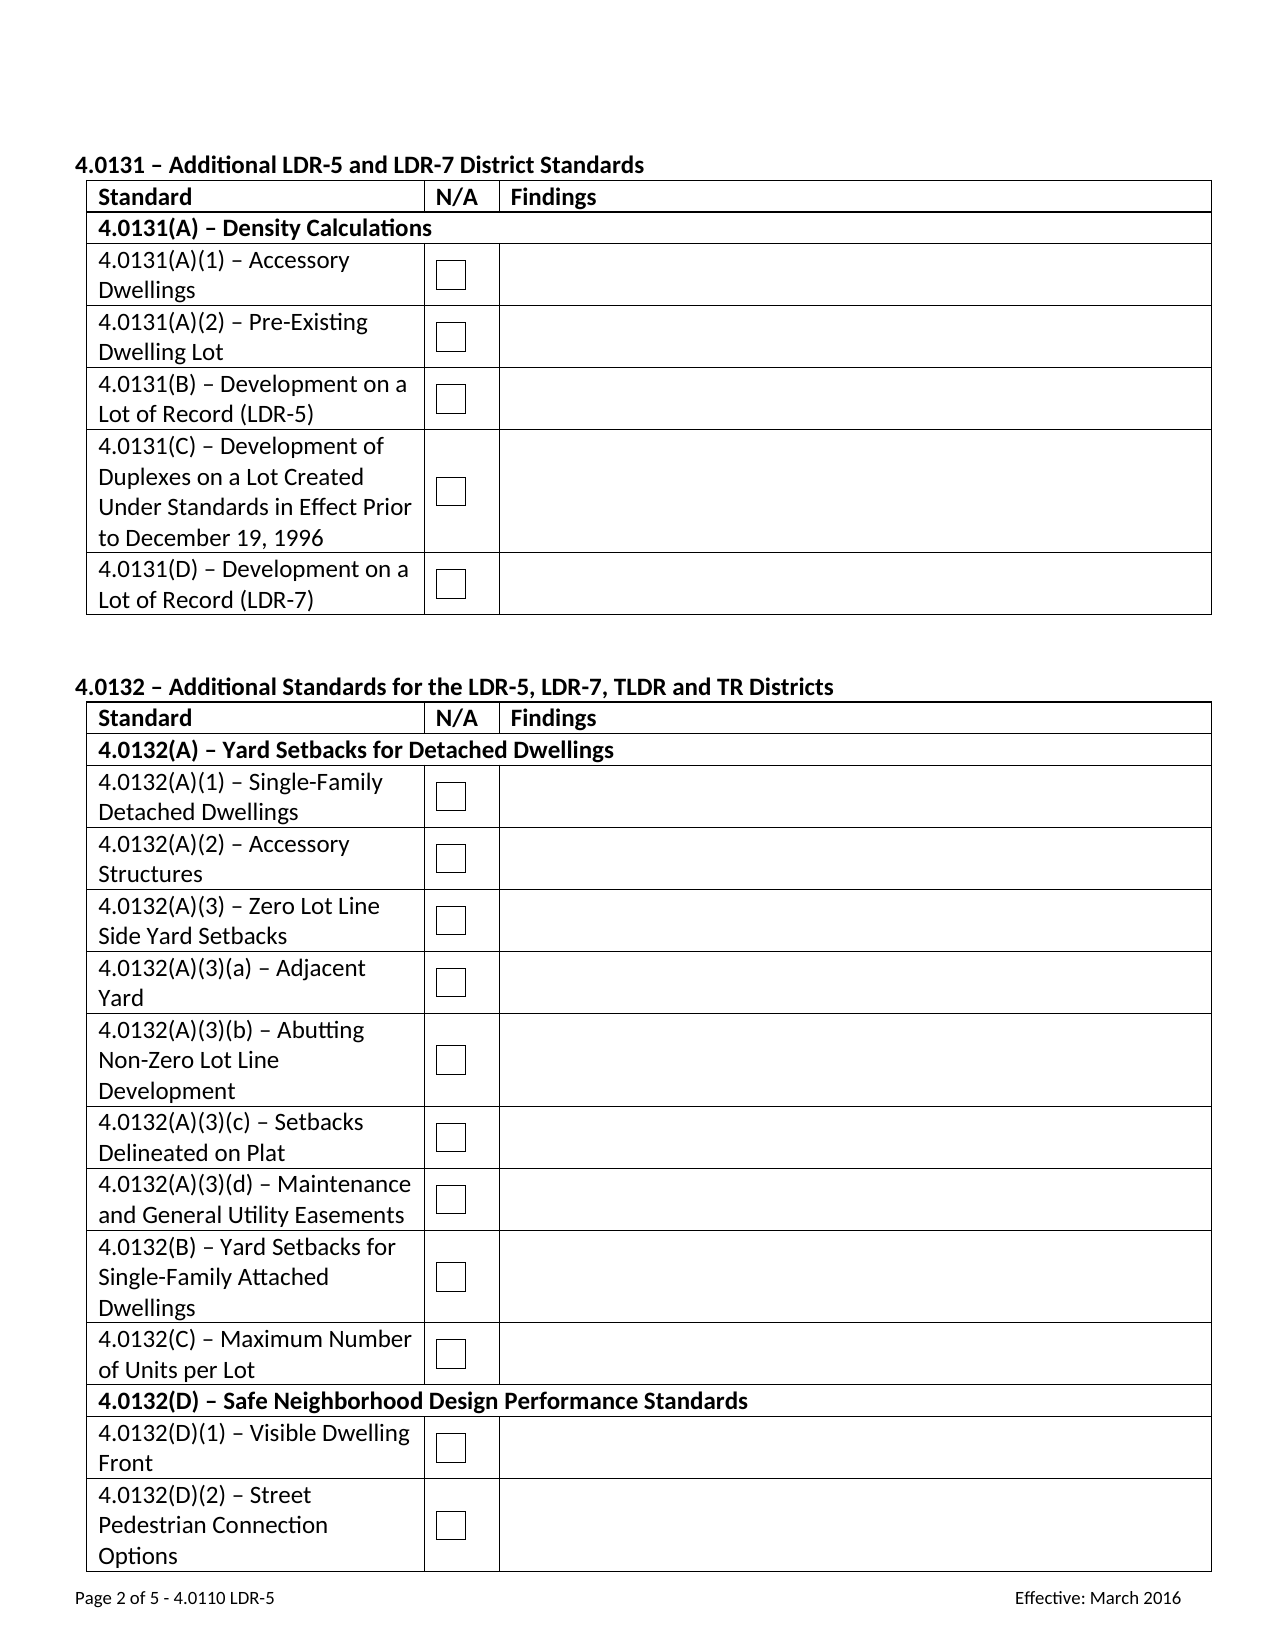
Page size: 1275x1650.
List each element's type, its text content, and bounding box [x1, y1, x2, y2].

table_cell 4.0131(A)(1) – Accessory Dwellings [87, 244, 424, 305]
table_cell [425, 553, 499, 614]
table_cell [500, 430, 1211, 552]
table_cell 4.0131(A)(2) – Pre-Existing Dwelling Lot [87, 306, 424, 367]
table_cell [425, 766, 499, 827]
table_cell [500, 1417, 1211, 1478]
table_cell [500, 766, 1211, 827]
table_cell [500, 1107, 1211, 1168]
table_cell [500, 952, 1211, 1013]
table_header Standard [87, 703, 424, 733]
table_cell [425, 1323, 499, 1384]
table_cell [425, 306, 499, 367]
table_cell [500, 1169, 1211, 1230]
table_cell [425, 1169, 499, 1230]
table_cell [500, 890, 1211, 951]
table_cell [500, 306, 1211, 367]
table_cell 4.0132(A)(3)(a) – Adjacent Yard [87, 952, 424, 1013]
table_header Findings [500, 703, 1211, 733]
table_cell 4.0132(D) – Safe Neighborhood Design Performance Standards [87, 1385, 1211, 1416]
table_cell 4.0132(D)(1) – Visible Dwelling Front [87, 1417, 424, 1478]
subtitle 4.0131 – Additional LDR-5 and LDR-7 District Standards [75, 149, 1200, 180]
table_cell [500, 828, 1211, 889]
table_cell 4.0132(B) – Yard Setbacks for Single-Family Attached Dwellings [87, 1231, 424, 1322]
table_cell [425, 368, 499, 429]
table_cell [425, 1479, 499, 1571]
table_header Standard [87, 181, 424, 211]
table_cell 4.0131(C) – Development of Duplexes on a Lot Created Under Standards in Effect Prior to December 19, 1996 [87, 430, 424, 552]
table_cell [425, 1014, 499, 1106]
table_cell [425, 1107, 499, 1168]
table_cell [425, 952, 499, 1013]
table_cell 4.0131(A) – Density Calculations [87, 213, 1211, 243]
table_cell [500, 1479, 1211, 1571]
table_cell [425, 828, 499, 889]
table_cell 4.0132(A)(3)(b) – Abutting Non-Zero Lot Line Development [87, 1014, 424, 1106]
table_header Findings [500, 181, 1211, 211]
table_cell 4.0132(A)(3)(c) – Setbacks Delineated on Plat [87, 1107, 424, 1168]
table_cell 4.0132(A)(2) – Accessory Structures [87, 828, 424, 889]
table_cell [500, 368, 1211, 429]
table_cell 4.0131(D) – Development on a Lot of Record (LDR-7) [87, 553, 424, 614]
table_cell [425, 1417, 499, 1478]
table_cell 4.0132(A)(1) – Single-Family Detached Dwellings [87, 766, 424, 827]
table_cell [425, 890, 499, 951]
table_cell [500, 1014, 1211, 1106]
table_cell [500, 244, 1211, 305]
table_header N/A [425, 181, 499, 211]
table_cell [500, 1323, 1211, 1384]
table_cell [500, 553, 1211, 614]
table_cell [425, 244, 499, 305]
table_cell [425, 1231, 499, 1322]
subtitle 4.0132 – Additional Standards for the LDR-5, LDR-7, TLDR and TR Districts [75, 671, 1200, 701]
table_cell [425, 430, 499, 552]
table_cell 4.0132(A)(3) – Zero Lot Line Side Yard Setbacks [87, 890, 424, 951]
table_cell 4.0132(D)(2) – Street Pedestrian Connection Options [87, 1479, 424, 1571]
table_cell 4.0132(A)(3)(d) – Maintenance and General Utility Easements [87, 1169, 424, 1230]
table_cell [500, 1231, 1211, 1322]
table_cell 4.0132(A) – Yard Setbacks for Detached Dwellings [87, 734, 1211, 764]
table_cell 4.0131(B) – Development on a Lot of Record (LDR-5) [87, 368, 424, 429]
table_header N/A [425, 703, 499, 733]
table_cell 4.0132(C) – Maximum Number of Units per Lot [87, 1323, 424, 1384]
